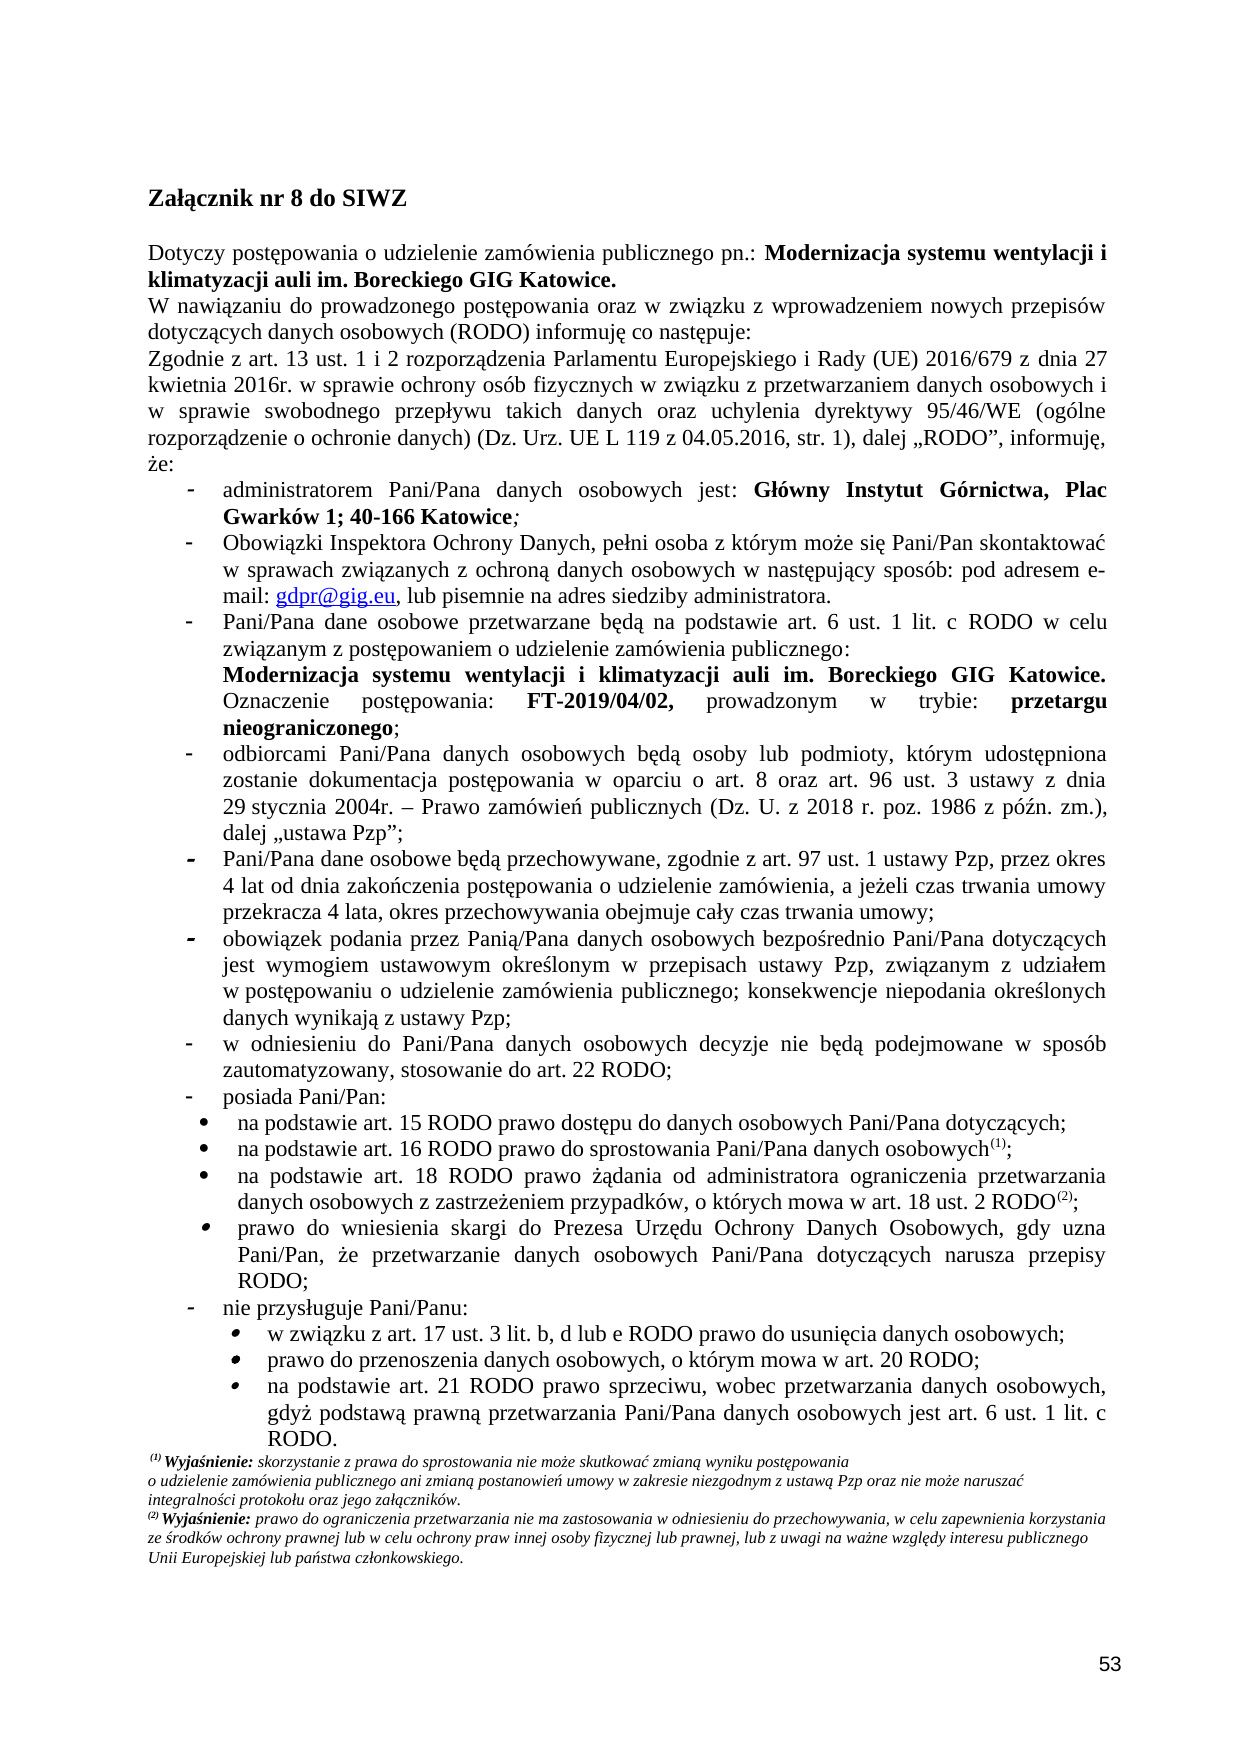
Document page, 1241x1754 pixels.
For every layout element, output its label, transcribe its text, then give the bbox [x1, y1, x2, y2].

list na podstawie art. 21 RODO prawo sprzeciwu, wobec przetwarzania danych osobowych, gdyż podstawą prawną przetwarzania Pani/Pana danych osobowych jest art. 6 ust. 1 lit. c RODO. [229, 1373, 1107, 1452]
list posiada Pani/Pan: [185, 1083, 1107, 1109]
list w związku z art. 17 ust. 3 lit. b, d lub e RODO prawo do usunięcia danych osobowych; [229, 1320, 1107, 1346]
list prawo do wniesienia skargi do Prezesa Urzędu Ochrony Danych Osobowych, gdy uzna Pani/Pan, że przetwarzanie danych osobowych Pani/Pana dotyczących narusza przepisy RODO; [200, 1214, 1107, 1293]
text W nawiązaniu do prowadzonego postępowania oraz w związku z wprowadzeniem nowych przepisów dotyczących danych osobowych (RODO) informuję co następuje: [148, 292, 1107, 345]
list na podstawie art. 18 RODO prawo żądania od administratora ograniczenia przetwarzania danych osobowych z zastrzeżeniem przypadków, o których mowa w art. 18 ust. 2 RODO(2); [200, 1162, 1107, 1214]
text (2) Wyjaśnienie: prawo do ograniczenia przetwarzania nie ma zastosowania w odniesieniu do przechowywania, w celu zapewnienia korzystania ze środków ochrony prawnej lub w celu ochrony praw innej osoby fizycznej lub prawnej, lub z uwagi na ważne względy interesu publicznego Unii Europejskiej lub państwa członkowskiego. [148, 1509, 1107, 1567]
list Pani/Pana dane osobowe będą przechowywane, zgodnie z art. 97 ust. 1 ustawy Pzp, przez okres 4 lat od dnia zakończenia postępowania o udzielenie zamówienia, a jeżeli czas trwania umowy przekracza 4 lata, okres przechowywania obejmuje cały czas trwania umowy; [185, 846, 1107, 924]
list nie przysługuje Pani/Panu: [185, 1293, 1107, 1320]
list administratorem Pani/Pana danych osobowych jest: Główny Instytut Górnictwa, Plac Gwarków 1; 40-166 Katowice; [185, 477, 1107, 529]
list Pani/Pana dane osobowe przetwarzane będą na podstawie art. 6 ust. 1 lit. c RODO w celu związanym z postępowaniem o udzielenie zamówienia publicznego: [185, 608, 1107, 661]
list na podstawie art. 16 RODO prawo do sprostowania Pani/Pana danych osobowych(1); [200, 1135, 1107, 1162]
list odbiorcami Pani/Pana danych osobowych będą osoby lub podmioty, którym udostępniona zostanie dokumentacja postępowania w oparciu o art. 8 oraz art. 96 ust. 3 ustawy z dnia 29 stycznia 2004r. – Prawo zamówień publicznych (Dz. U. z 2018 r. poz. 1986 z późn. zm.), dalej „ustawa Pzp”; [185, 740, 1107, 846]
list w odniesieniu do Pani/Pana danych osobowych decyzje nie będą podejmowane w sposób zautomatyzowany, stosowanie do art. 22 RODO; [185, 1030, 1107, 1083]
text Modernizacja systemu wentylacji i klimatyzacji auli im. Boreckiego GIG Katowice. Oznaczenie postępowania: FT-2019/04/02, prowadzonym w trybie: przetargu nieograniczonego; [223, 661, 1107, 740]
list prawo do przenoszenia danych osobowych, o którym mowa w art. 20 RODO; [229, 1346, 1107, 1373]
list Obowiązki Inspektora Ochrony Danych, pełni osoba z którym może się Pani/Pan skontaktować w sprawach związanych z ochroną danych osobowych w następujący sposób: pod adresem e-mail: gdpr@gig.eu, lub pisemnie na adres siedziby administratora. [185, 529, 1107, 608]
text Dotyczy postępowania o udzielenie zamówienia publicznego pn.: Modernizacja systemu wentylacji i klimatyzacji auli im. Boreckiego GIG Katowice. [148, 239, 1107, 292]
list na podstawie art. 15 RODO prawo dostępu do danych osobowych Pani/Pana dotyczących; [200, 1109, 1107, 1135]
text Zgodnie z art. 13 ust. 1 i 2 rozporządzenia Parlamentu Europejskiego i Rady (UE) 2016/679 z dnia 27 kwietnia 2016r. w sprawie ochrony osób fizycznych w związku z przetwarzaniem danych osobowych i w sprawie swobodnego przepływu takich danych oraz uchylenia dyrektywy 95/46/WE (ogólne rozporządzenie o ochronie danych) (Dz. Urz. UE L 119 z 04.05.2016, str. 1), dalej „RODO”, informuję, że: [148, 345, 1107, 477]
list obowiązek podania przez Panią/Pana danych osobowych bezpośrednio Pani/Pana dotyczących jest wymogiem ustawowym określonym w przepisach ustawy Pzp, związanym z udziałem w postępowaniu o udzielenie zamówienia publicznego; konsekwencje niepodania określonych danych wynikają z ustawy Pzp; [185, 924, 1107, 1030]
text (1) Wyjaśnienie: skorzystanie z prawa do sprostowania nie może skutkować zmianą wyniku postępowania o udzielenie zamówienia publicznego ani zmianą postanowień umowy w zakresie niezgodnym z ustawą Pzp oraz nie może naruszać integralności protokołu oraz jego załączników. [148, 1452, 1107, 1509]
subtitle Załącznik nr 8 do SIWZ [148, 173, 1107, 214]
